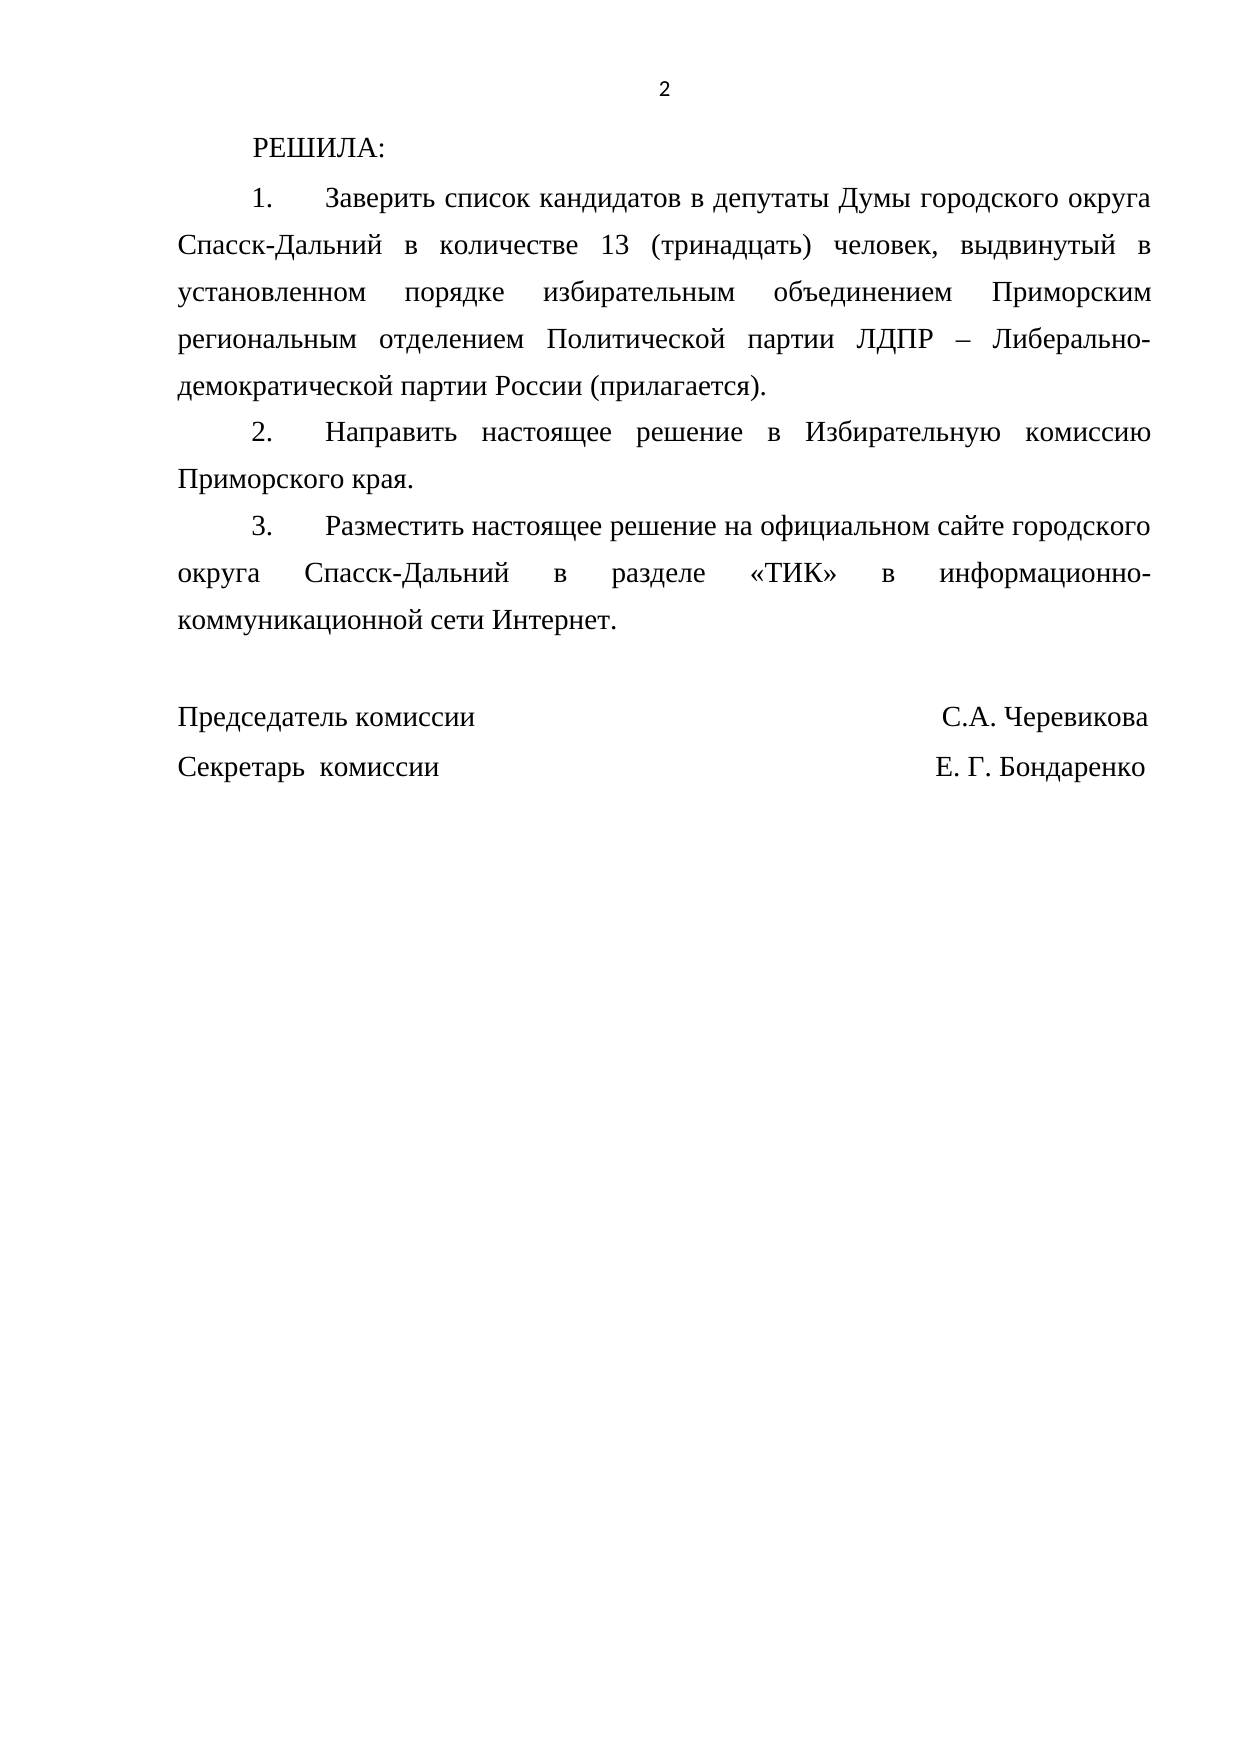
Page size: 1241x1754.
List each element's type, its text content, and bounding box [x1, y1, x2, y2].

text РЕШИЛА: [177, 130, 1152, 163]
list Заверить список кандидатов в депутаты Думы городского округа Спасск-Дальний в количестве 13 (тринадцать) человек, выдвинутый в установленном порядке избирательным объединением Приморским региональным отделением Политической партии ЛДПР – Либерально-демократической партии России (прилагается). [177, 180, 1152, 401]
list Направить настоящее решение в Избирательную комиссию Приморского края. [177, 414, 1152, 495]
text Секретарь комиссии Е. Г. Бондаренко [177, 749, 1152, 783]
list Разместить настоящее решение на официальном сайте городского округа Спасск-Дальний в разделе «ТИК» в информационно-коммуникационной сети Интернет. [177, 508, 1152, 636]
text Председатель комиссии С.А. Черевикова [177, 699, 1152, 733]
